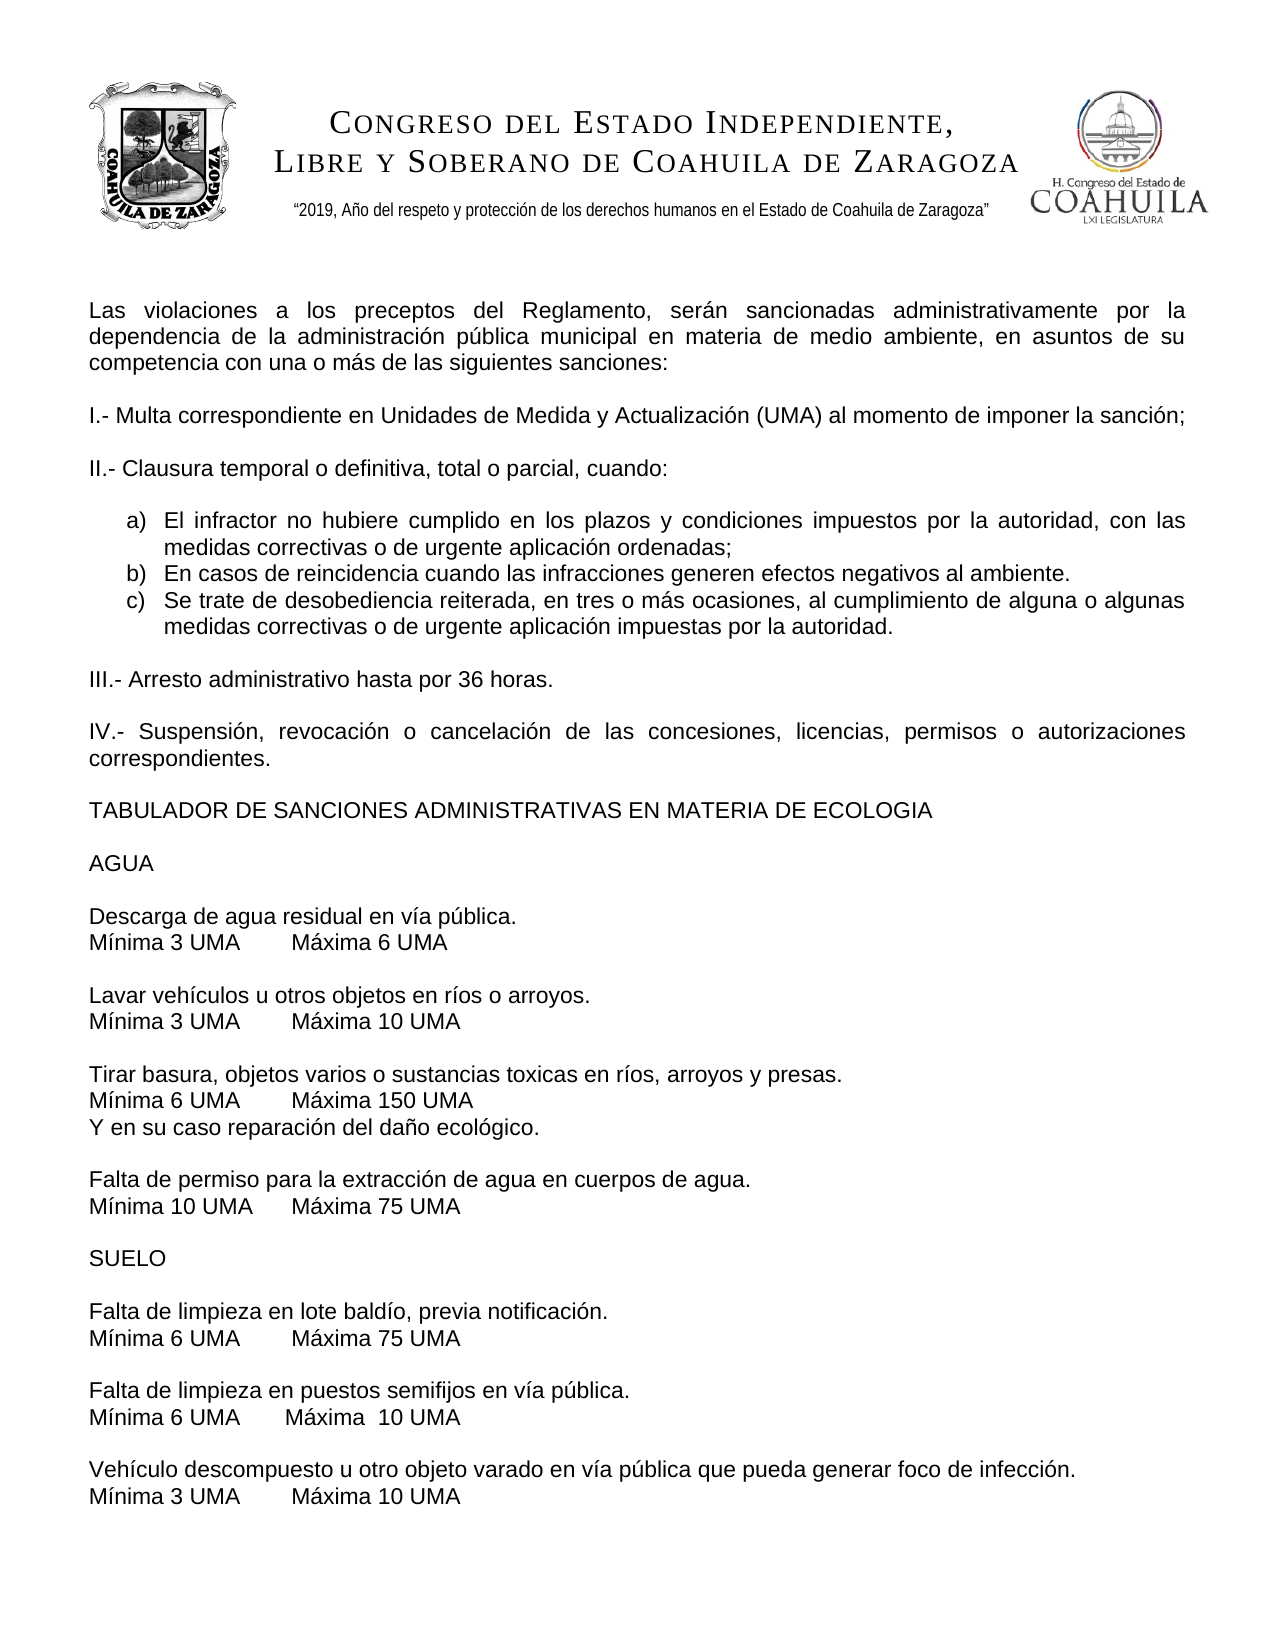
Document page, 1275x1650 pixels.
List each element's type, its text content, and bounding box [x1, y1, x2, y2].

text AGUA [89, 850, 1186, 876]
text IV.- Suspensión, revocación o cancelación de las concesiones, licencias, permisos o autorizaciones correspondientes. [89, 718, 1186, 771]
text Mínima 3 UMA Máxima 10 UMA [89, 1008, 1186, 1034]
text Mínima 10 UMA Máxima 75 UMA [89, 1193, 1186, 1219]
text II.- Clausura temporal o definitiva, total o parcial, cuando: [89, 455, 1186, 481]
list En casos de reincidencia cuando las infracciones generen efectos negativos al ambiente. [126, 560, 1186, 587]
text Y en su caso reparación del daño ecológico. [89, 1114, 1186, 1140]
text I.- Multa correspondiente en Unidades de Medida y Actualización (UMA) al momento de imponer la sanción; [89, 402, 1186, 428]
text Lavar vehículos u otros objetos en ríos o arroyos. [89, 982, 1186, 1008]
text Vehículo descompuesto u otro objeto varado en vía pública que pueda generar foco de infección. [89, 1456, 1186, 1483]
text Mínima 6 UMA Máxima 10 UMA [89, 1403, 1186, 1430]
text Falta de limpieza en puestos semifijos en vía pública. [89, 1377, 1186, 1403]
text Tirar basura, objetos varios o sustancias toxicas en ríos, arroyos y presas. [89, 1061, 1186, 1087]
text Mínima 6 UMA Máxima 75 UMA [89, 1324, 1186, 1351]
list El infractor no hubiere cumplido en los plazos y condiciones impuestos por la autoridad, con las medidas correctivas o de urgente aplicación ordenadas; [126, 507, 1186, 560]
text Mínima 3 UMA Máxima 6 UMA [89, 929, 1186, 956]
text Descarga de agua residual en vía pública. [89, 903, 1186, 929]
text Mínima 3 UMA Máxima 10 UMA [89, 1483, 1186, 1509]
text SUELO [89, 1245, 1186, 1272]
picture [88, 82, 237, 229]
text Falta de permiso para la extracción de agua en cuerpos de agua. [89, 1166, 1186, 1193]
text Mínima 6 UMA Máxima 150 UMA [89, 1087, 1186, 1114]
list Se trate de desobediencia reiterada, en tres o más ocasiones, al cumplimiento de alguna o algunas medidas correctivas o de urgente aplicación impuestas por la autoridad. [126, 587, 1186, 639]
text TABULADOR DE SANCIONES ADMINISTRATIVAS EN MATERIA DE ECOLOGIA [89, 797, 1186, 824]
picture [1020, 85, 1214, 229]
text III.- Arresto administrativo hasta por 36 horas. [89, 666, 1186, 692]
text Las violaciones a los preceptos del Reglamento, serán sancionadas administrativamente por la dependencia de la administración pública municipal en materia de medio ambiente, en asuntos de su competencia con una o más de las siguientes sanciones: [89, 297, 1186, 376]
text Falta de limpieza en lote baldío, previa notificación. [89, 1298, 1186, 1324]
